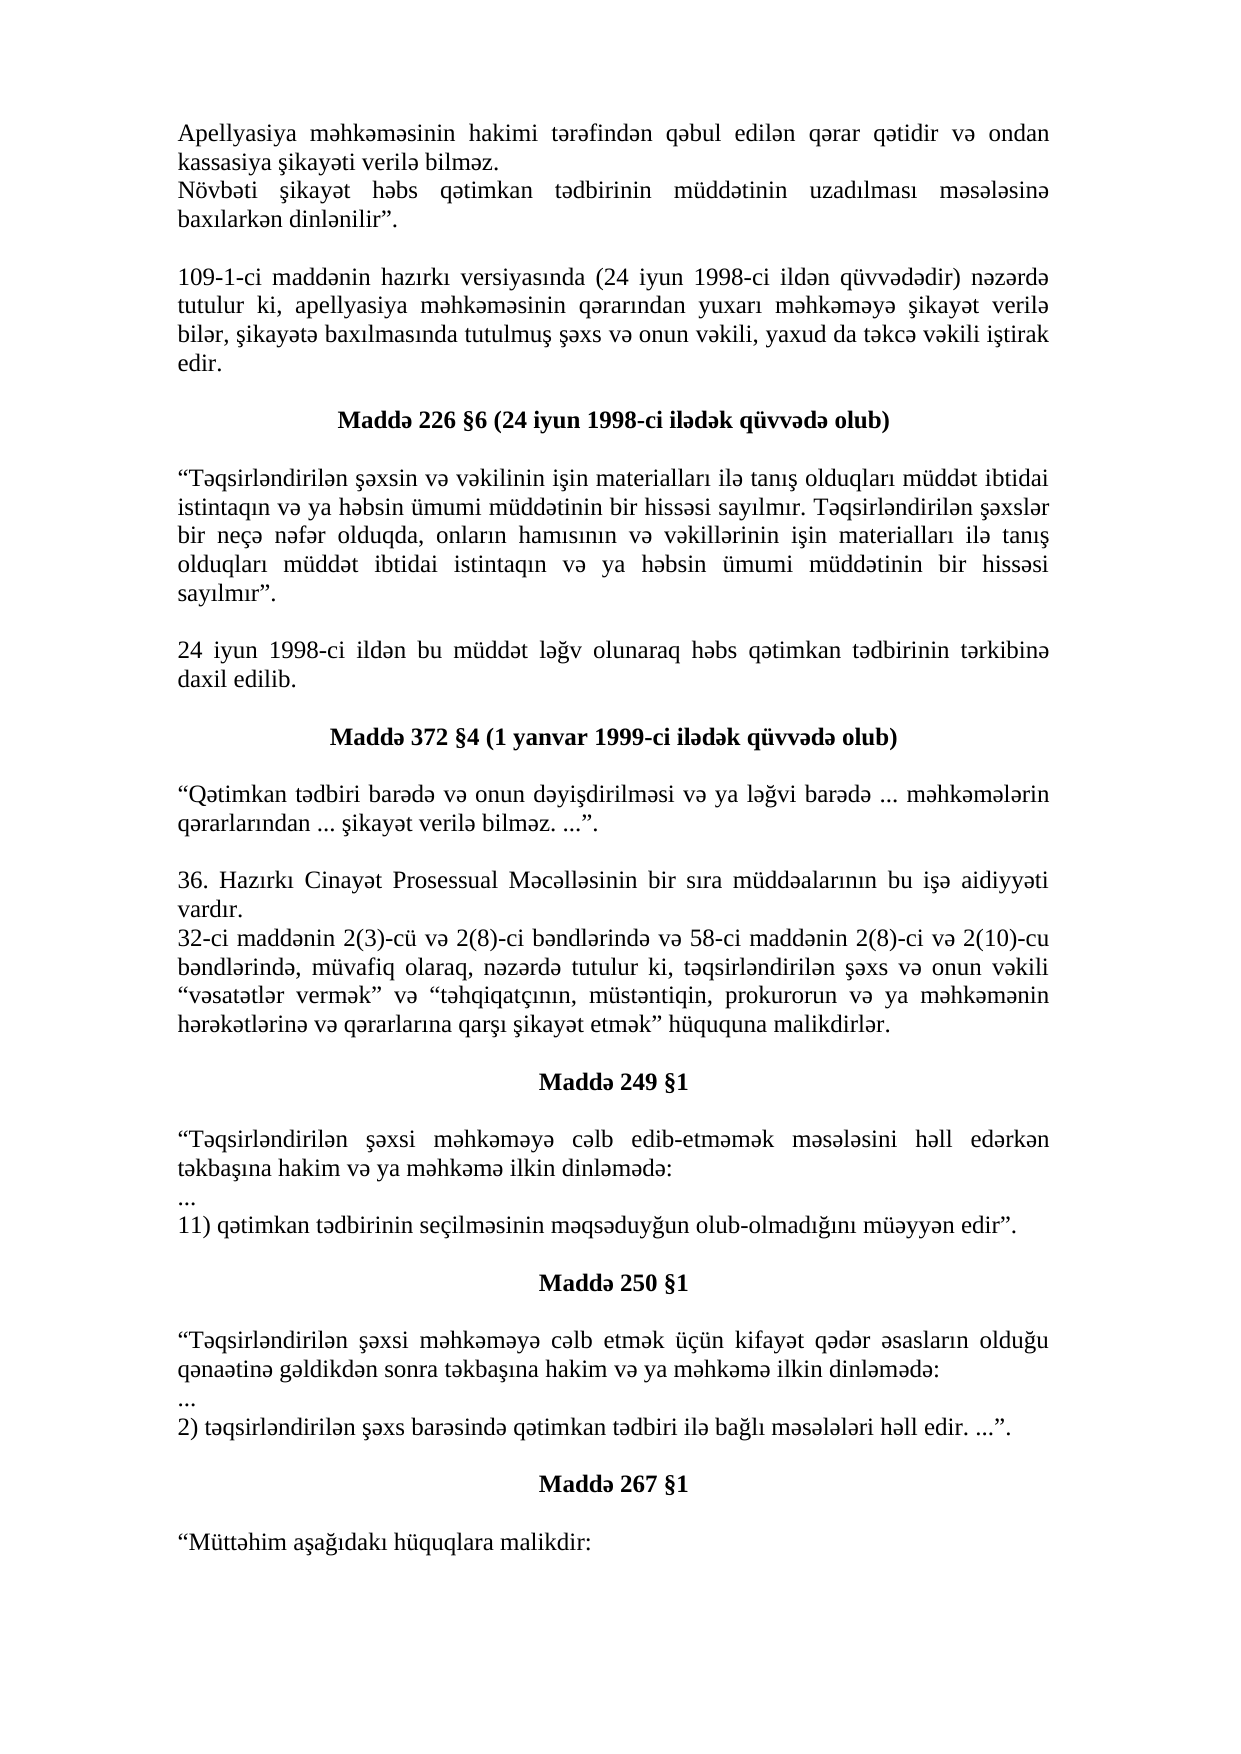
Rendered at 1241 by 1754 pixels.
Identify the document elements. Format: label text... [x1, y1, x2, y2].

text 11) qətimkan tədbirinin seçilməsinin məqsəduyğun olub-olmadığını müəyyən edir”. [177, 1211, 1050, 1239]
text 24 iyun 1998-ci ildən bu müddət ləğv olunaraq həbs qətimkan tədbirinin tərkibinə daxil edilib. [177, 636, 1050, 693]
text 109-1-ci maddənin hazırkı versiyasında (24 iyun 1998-ci ildən qüvvədədir) nəzərdə tutulur ki, apellyasiya məhkəməsinin qərarından yuxarı məhkəməyə şikayət verilə bilər, şikayətə baxılmasında tutulmuş şəxs və onun vəkili, yaxud da təkcə vəkili iştirak edir. [177, 262, 1050, 377]
text ... [177, 1182, 1050, 1211]
text “Müttəhim aşağıdakı hüquqlara malikdir: [177, 1527, 1050, 1556]
text Maddə 372 §4 (1 yanvar 1999-ci ilədək qüvvədə olub) [177, 722, 1050, 751]
text “Qətimkan tədbiri barədə və onun dəyişdirilməsi və ya ləğvi barədə ... məhkəmələrin qərarlarından ... şikayət verilə bilməz. ...”. [177, 779, 1050, 837]
text Maddə 226 §6 (24 iyun 1998-ci ilədək qüvvədə olub) [177, 406, 1050, 434]
text Apellyasiya məhkəməsinin hakimi tərəfindən qəbul edilən qərar qətidir və ondan kassasiya şikayəti verilə bilməz. [177, 118, 1050, 176]
text 2) təqsirləndirilən şəxs barəsində qətimkan tədbiri ilə bağlı məsələləri həll edir. ...”. [177, 1412, 1050, 1441]
text “Təqsirləndirilən şəxsin və vəkilinin işin materialları ilə tanış olduqları müddət ibtidai istintaqın və ya həbsin ümumi müddətinin bir hissəsi sayılmır. Təqsirləndirilən şəxslər bir neçə nəfər olduqda, onların hamısının və vəkillərinin işin materialları ilə tanış olduqları müddət ibtidai istintaqın və ya həbsin ümumi müddətinin bir hissəsi sayılmır”. [177, 463, 1050, 607]
text ... [177, 1383, 1050, 1412]
text “Təqsirləndirilən şəxsi məhkəməyə cəlb edib-etməmək məsələsini həll edərkən təkbaşına hakim və ya məhkəmə ilkin dinləmədə: [177, 1124, 1050, 1182]
text 36. Hazırkı Cinayət Prosessual Məcəlləsinin bir sıra müddəalarının bu işə aidiyyəti vardır. [177, 866, 1050, 923]
text Növbəti şikayət həbs qətimkan tədbirinin müddətinin uzadılması məsələsinə baxılarkən dinlənilir”. [177, 176, 1050, 233]
text Maddə 267 §1 [177, 1469, 1050, 1498]
text 32-ci maddənin 2(3)-cü və 2(8)-ci bəndlərində və 58-ci maddənin 2(8)-ci və 2(10)-cu bəndlərində, müvafiq olaraq, nəzərdə tutulur ki, təqsirləndirilən şəxs və onun vəkili “vəsatətlər vermək” və “təhqiqatçının, müstəntiqin, prokurorun və ya məhkəmənin hərəkətlərinə və qərarlarına qarşı şikayət etmək” hüququna malikdirlər. [177, 923, 1050, 1038]
text Maddə 250 §1 [177, 1268, 1050, 1297]
text Maddə 249 §1 [177, 1067, 1050, 1096]
text “Təqsirləndirilən şəxsi məhkəməyə cəlb etmək üçün kifayət qədər əsasların olduğu qənaətinə gəldikdən sonra təkbaşına hakim və ya məhkəmə ilkin dinləmədə: [177, 1326, 1050, 1383]
